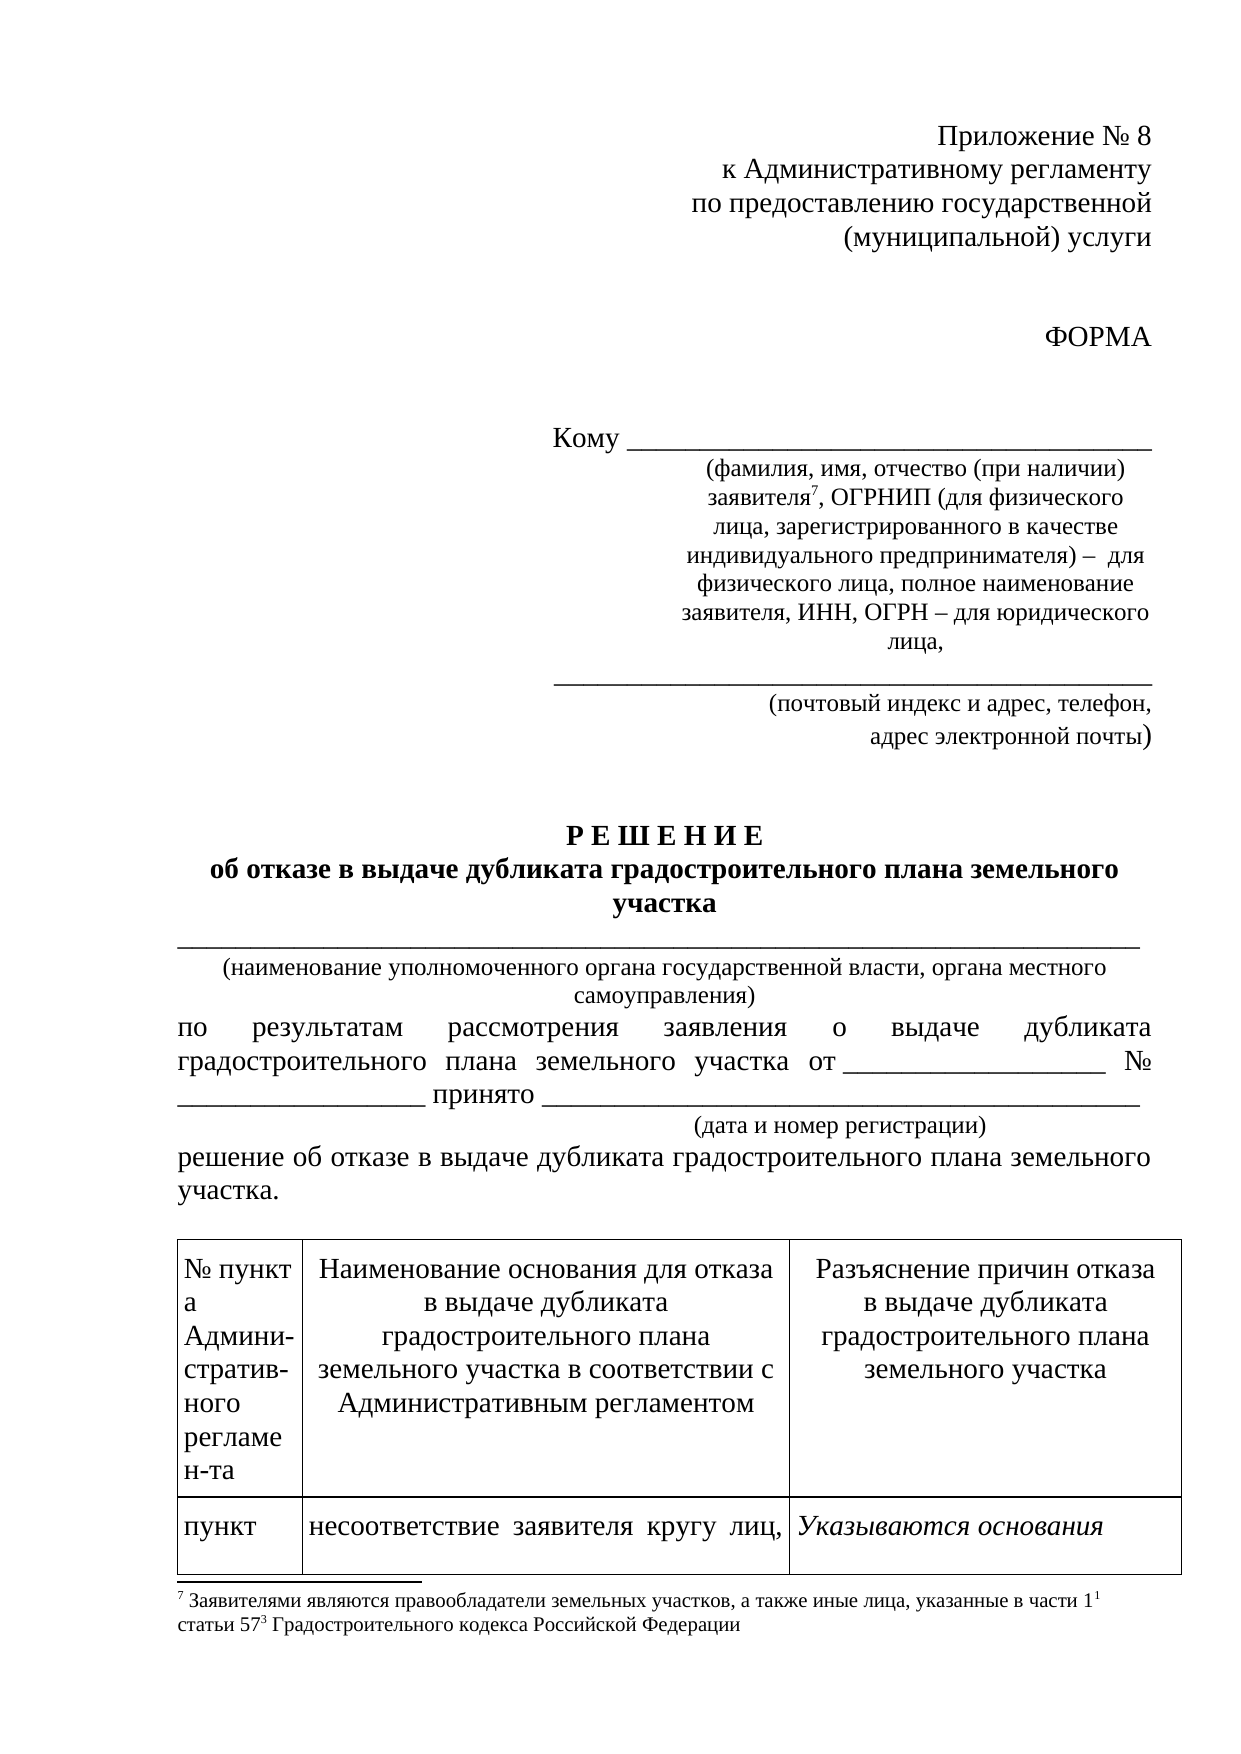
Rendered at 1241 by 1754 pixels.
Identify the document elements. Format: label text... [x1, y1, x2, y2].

text (фамилия, имя, отчество (при наличии) заявителя, ОГРНИП (для физического лица, зарегистрированного в качестве индивидуального предпринимателя) – для физического лица, полное наименование заявителя, ИНН, ОГРН – для юридического лица, [679, 453, 1152, 655]
table_header Наименование основания для отказа в выдаче дубликата градостроительного плана земельного участка в соответствии с Административным регламентом [303, 1240, 789, 1496]
table_header № пункта Админи-стратив-ного регламен-та [178, 1240, 302, 1496]
text Кому ____________________________________ [177, 420, 1152, 453]
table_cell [790, 1498, 1181, 1574]
table_cell пункт 2.27 [178, 1498, 302, 1574]
text ФОРМА [738, 319, 1152, 353]
text по предоставлению государственной (муниципальной) услуги [591, 185, 1152, 252]
text __________________________________________________________________ [177, 918, 1152, 952]
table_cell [303, 1498, 789, 1574]
text Приложение № 8 [177, 118, 1152, 152]
table_header Разъяснение причин отказа в выдаче дубликата градостроительного плана земельного участка [790, 1240, 1181, 1496]
text (наименование уполномоченного органа государственной власти, органа местного самоуправления) [177, 952, 1152, 1009]
text (почтовый индекс и адрес, телефон, [177, 688, 1152, 717]
text решение об отказе в выдаче дубликата градостроительного плана земельного участка. [177, 1139, 1152, 1206]
text (дата и номер регистрации) [620, 1110, 1152, 1139]
text адрес электронной почты) [177, 717, 1152, 751]
text к Административному регламенту [591, 152, 1152, 185]
text по результатам рассмотрения заявления о выдаче дубликата градостроительного плана земельного участка от __________________ № _________________ принято _________________________________________ [177, 1009, 1152, 1110]
text _________________________________________ [177, 655, 1152, 688]
text Р Е Ш Е Н И Е об отказе в выдаче дубликата градостроительного плана земельного участка [177, 818, 1152, 918]
